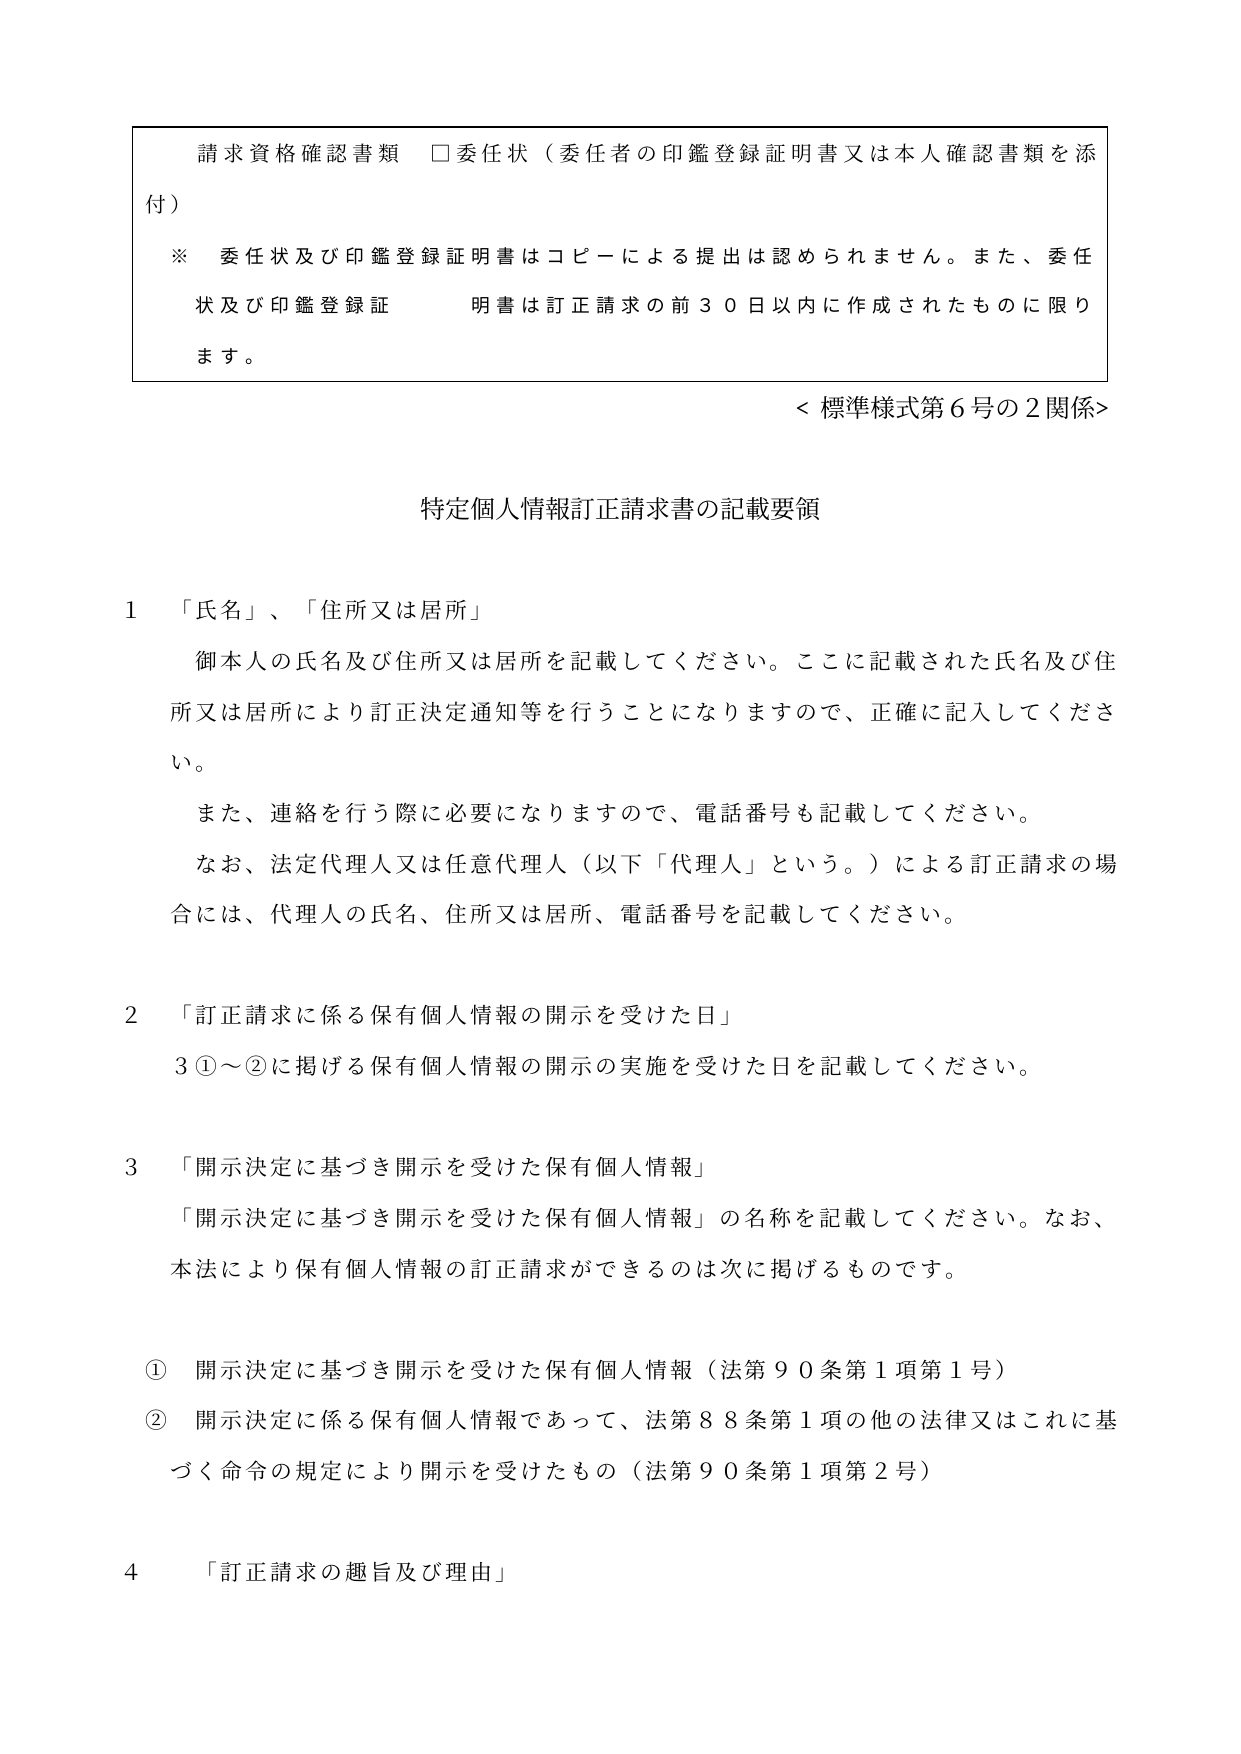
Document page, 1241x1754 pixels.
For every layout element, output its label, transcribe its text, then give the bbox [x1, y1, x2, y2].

text ３ 「開示決定に基づき開示を受けた保有個人情報」 [120, 1141, 1120, 1192]
text １ 「氏名」、「住所又は居所」 [120, 584, 1120, 635]
text 「開示決定に基づき開示を受けた保有個人情報」の名称を記載してください。なお、本法により保有個人情報の訂正請求ができるのは次に掲げるものです。 [120, 1192, 1120, 1293]
text ① 開示決定に基づき開示を受けた保有個人情報（法第９０条第１項第１号） [120, 1343, 1120, 1394]
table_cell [133, 128, 1107, 381]
text ３①～②に掲げる保有個人情報の開示の実施を受けた日を記載してください。 [120, 1040, 1120, 1090]
text 御本人の氏名及び住所又は居所を記載してください。ここに記載された氏名及び住所又は居所により訂正決定通知等を行うことになりますので、正確に記入してください。 [145, 635, 1120, 787]
text ４ 「訂正請求の趣旨及び理由」 [120, 1546, 1120, 1597]
text 特定個人情報訂正請求書の記載要領 [120, 483, 1120, 533]
text ② 開示決定に係る保有個人情報であって、法第８８条第１項の他の法律又はこれに基づく命令の規定により開示を受けたもの（法第９０条第１項第２号） [120, 1394, 1120, 1495]
text <標準様式第６号の２関係> [120, 382, 1120, 432]
text なお、法定代理人又は任意代理人（以下「代理人」という。）による訂正請求の場合には、代理人の氏名、住所又は居所、電話番号を記載してください。 [145, 837, 1120, 938]
text また、連絡を行う際に必要になりますので、電話番号も記載してください。 [145, 787, 1120, 837]
text ２ 「訂正請求に係る保有個人情報の開示を受けた日」 [120, 989, 1120, 1040]
